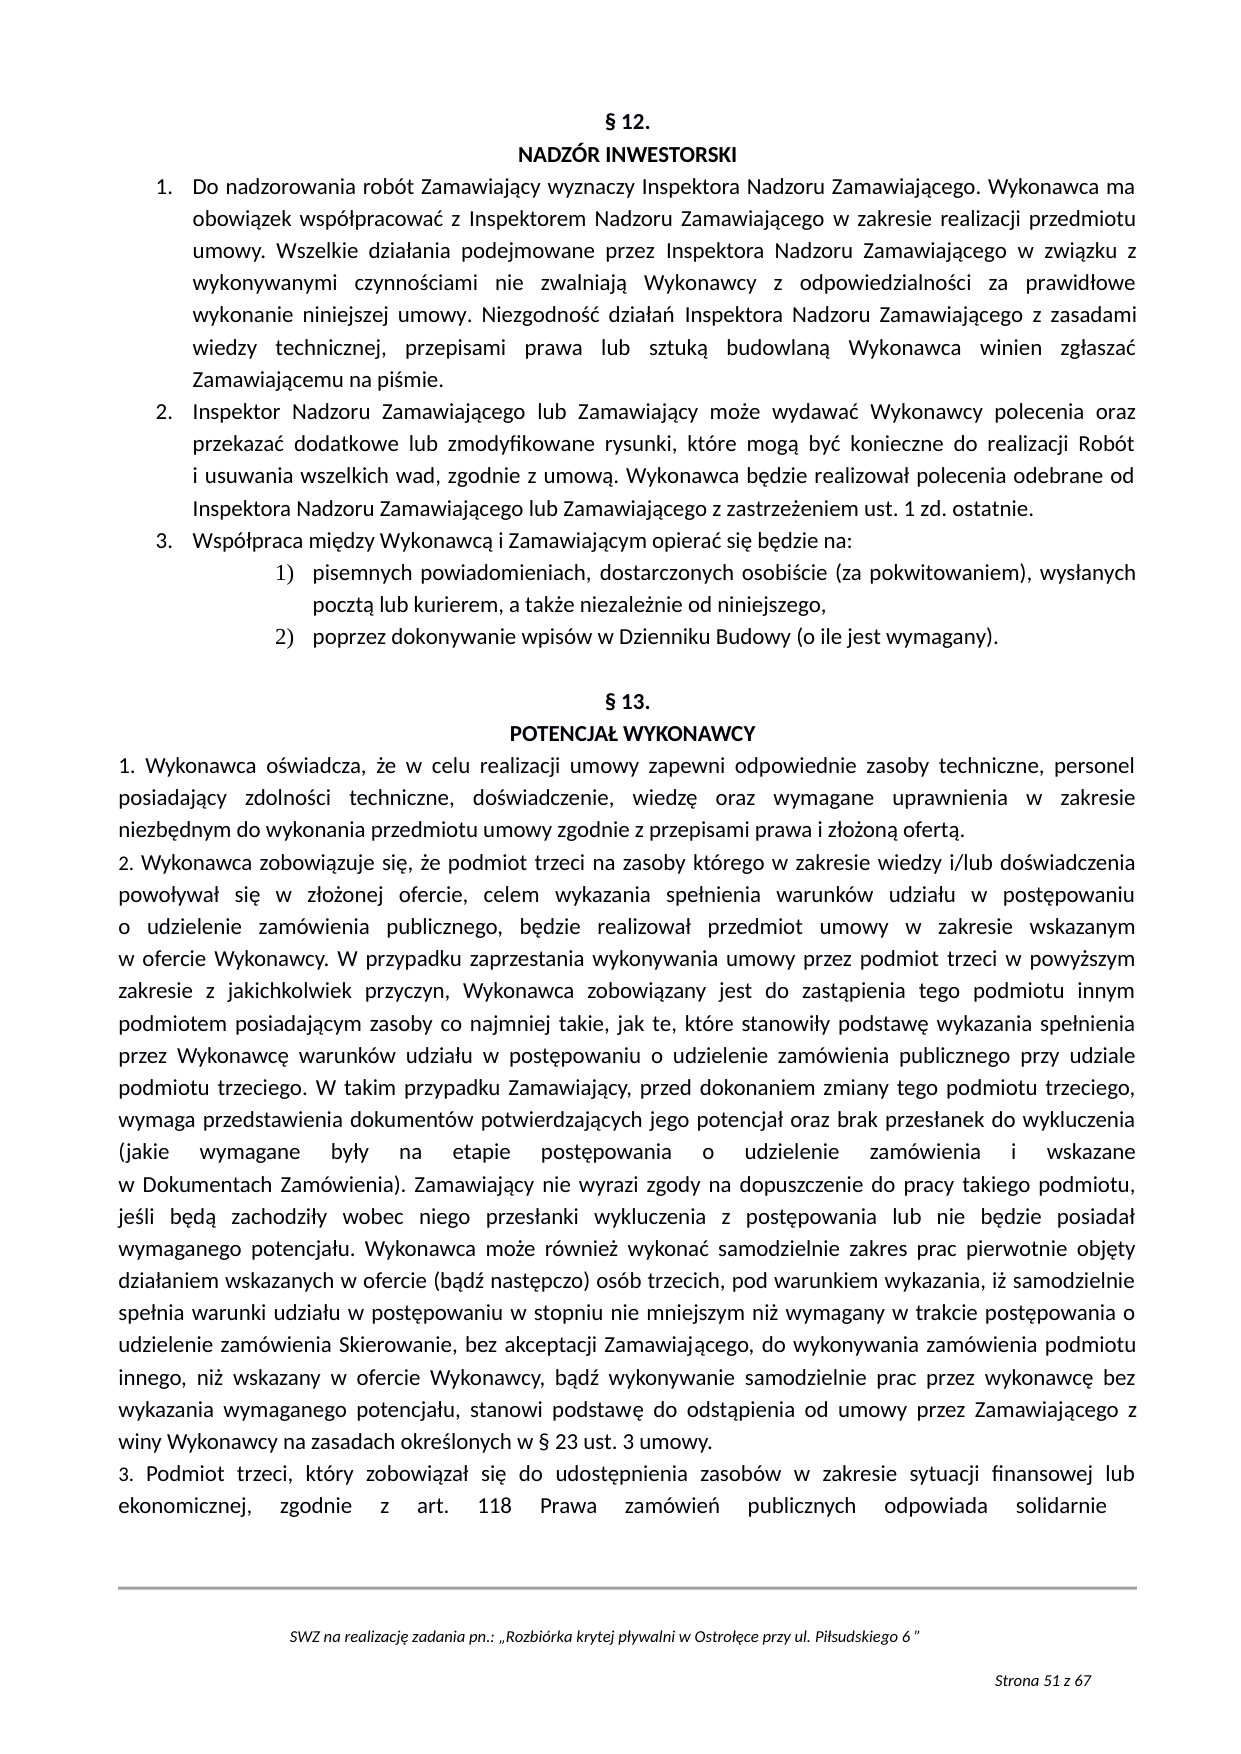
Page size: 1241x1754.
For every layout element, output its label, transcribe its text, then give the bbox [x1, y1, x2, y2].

text § 12. [118, 107, 1137, 136]
text 2. Wykonawca zobowiązuje się, że podmiot trzeci na zasoby którego w zakresie wiedzy i/lub doświadczenia powoływał się w złożonej ofercie, celem wykazania spełnienia warunków udziału w postępowaniu o udzielenie zamówienia publicznego, będzie realizował przedmiot umowy w zakresie wskazanym w ofercie Wykonawcy. W przypadku zaprzestania wykonywania umowy przez podmiot trzeci w powyższym zakresie z jakichkolwiek przyczyn, Wykonawca zobowiązany jest do zastąpienia tego podmiotu innym podmiotem posiadającym zasoby co najmniej takie, jak te, które stanowiły podstawę wykazania spełnienia przez Wykonawcę warunków udziału w postępowaniu o udzielenie zamówienia publicznego przy udziale podmiotu trzeciego. W takim przypadku Zamawiający, przed dokonaniem zmiany tego podmiotu trzeciego, wymaga przedstawienia dokumentów potwierdzających jego potencjał oraz brak przesłanek do wykluczenia (jakie wymagane były na etapie postępowania o udzielenie zamówienia i wskazane w Dokumentach Zamówienia). Zamawiający nie wyrazi zgody na dopuszczenie do pracy takiego podmiotu, jeśli będą zachodziły wobec niego przesłanki wykluczenia z postępowania lub nie będzie posiadał wymaganego potencjału. Wykonawca może również wykonać samodzielnie zakres prac pierwotnie objęty działaniem wskazanych w ofercie (bądź następczo) osób trzecich, pod warunkiem wykazania, iż samodzielnie spełnia warunki udziału w postępowaniu w stopniu nie mniejszym niż wymagany w trakcie postępowania o udzielenie zamówienia Skierowanie, bez akceptacji Zamawiającego, do wykonywania zamówienia podmiotu innego, niż wskazany w ofercie Wykonawcy, bądź wykonywanie samodzielnie prac przez wykonawcę bez wykazania wymaganego potencjału, stanowi podstawę do odstąpienia od umowy przez Zamawiającego z winy Wykonawcy na zasadach określonych w § 23 ust. 3 umowy. [118, 848, 1137, 1455]
text § 13. [118, 687, 1137, 715]
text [118, 1459, 1137, 1519]
list Do nadzorowania robót Zamawiający wyznaczy Inspektora Nadzoru Zamawiającego. Wykonawca ma obowiązek współpracować z Inspektorem Nadzoru Zamawiającego w zakresie realizacji przedmiotu umowy. Wszelkie działania podejmowane przez Inspektora Nadzoru Zamawiającego w związku z wykonywanymi czynnościami nie zwalniają Wykonawcy z odpowiedzialności za prawidłowe wykonanie niniejszej umowy. Niezgodność działań Inspektora Nadzoru Zamawiającego z zasadami wiedzy technicznej, przepisami prawa lub sztuką budowlaną Wykonawca winien zgłaszać Zamawiającemu na piśmie. [155, 172, 1137, 393]
list poprzez dokonywanie wpisów w Dzienniku Budowy (o ile jest wymagany). [275, 622, 1137, 651]
text POTENCJAŁ WYKONAWCY [118, 719, 1137, 747]
list Inspektor Nadzoru Zamawiającego lub Zamawiający może wydawać Wykonawcy polecenia oraz przekazać dodatkowe lub zmodyfikowane rysunki, które mogą być konieczne do realizacji Robót i usuwania wszelkich wad, zgodnie z umową. Wykonawca będzie realizował polecenia odebrane od Inspektora Nadzoru Zamawiającego lub Zamawiającego z zastrzeżeniem ust. 1 zd. ostatnie. [155, 397, 1137, 522]
list pisemnych powiadomieniach, dostarczonych osobiście (za pokwitowaniem), wysłanych pocztą lub kurierem, a także niezależnie od niniejszego, [275, 558, 1137, 618]
list Współpraca między Wykonawcą i Zamawiającym opierać się będzie na: [155, 526, 1137, 554]
text NADZÓR INWESTORSKI [118, 140, 1137, 168]
text 1. Wykonawca oświadcza, że w celu realizacji umowy zapewni odpowiednie zasoby techniczne, personel posiadający zdolności techniczne, doświadczenie, wiedzę oraz wymagane uprawnienia w zakresie niezbędnym do wykonania przedmiotu umowy zgodnie z przepisami prawa i złożoną ofertą. [118, 751, 1137, 844]
